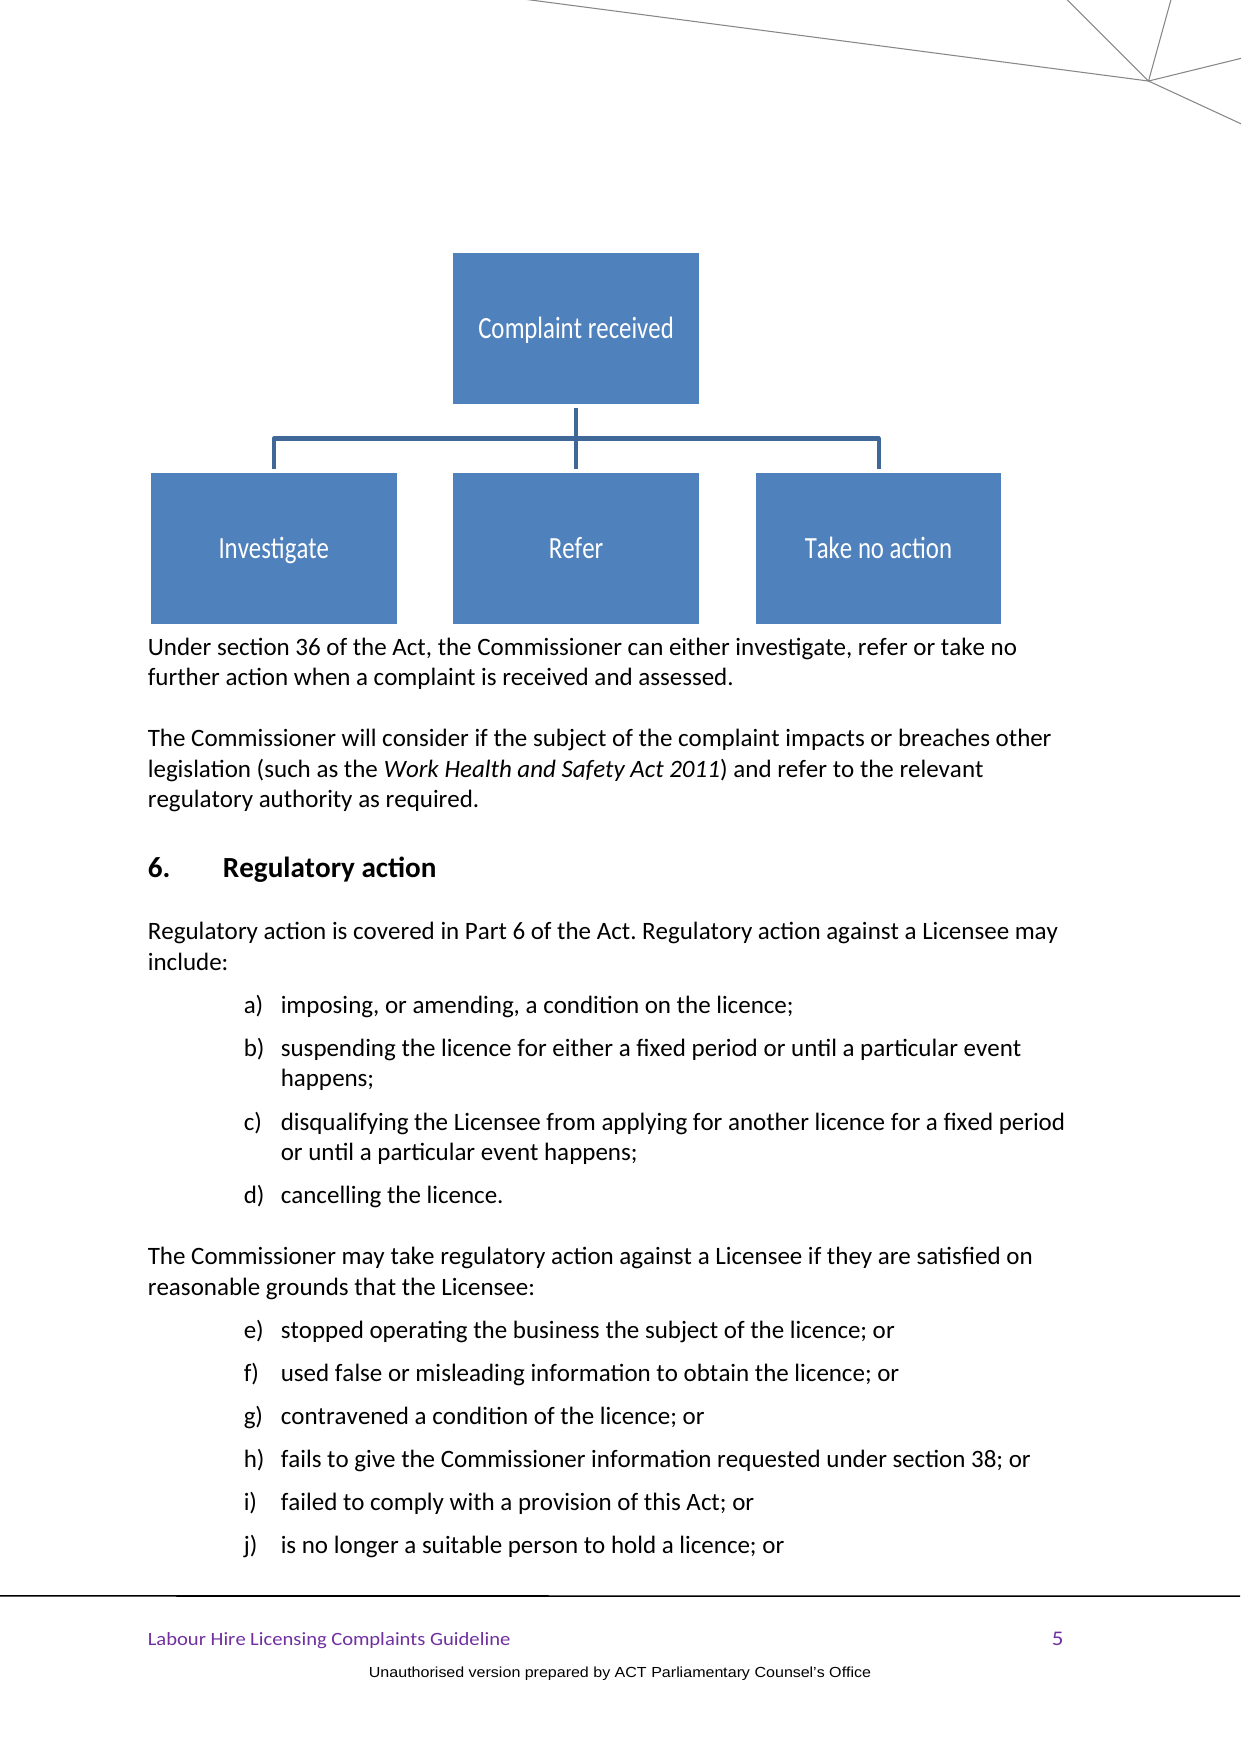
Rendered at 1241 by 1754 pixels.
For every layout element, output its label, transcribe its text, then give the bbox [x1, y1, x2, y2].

list cancelling the licence. [243, 1179, 1092, 1210]
list disqualifying the Licensee from applying for another licence for a fixed period or until a particular event happens; [243, 1106, 1092, 1167]
text Regulatory action [148, 849, 1092, 885]
list contravened a condition of the licence; or [243, 1400, 1092, 1430]
text The Commissioner may take regulatory action against a Licensee if they are satisfied on reasonable grounds that the Licensee: [148, 1240, 1092, 1301]
list used false or misleading information to obtain the licence; or [243, 1357, 1092, 1387]
list imposing, or amending, a condition on the licence; [243, 989, 1092, 1019]
text The Commissioner will consider if the subject of the complaint impacts or breaches other legislation (such as the Work Health and Safety Act 2011) and refer to the relevant regulatory authority as required. [148, 722, 1092, 814]
list failed to comply with a provision of this Act; or [243, 1486, 1092, 1516]
list fails to give the Commissioner information requested under section 38; or [243, 1443, 1092, 1473]
text Regulatory action is covered in Part 6 of the Act. Regulatory action against a Licensee may include: [148, 916, 1092, 977]
list suspending the licence for either a fixed period or until a particular event happens; [243, 1032, 1092, 1093]
text Under section 36 of the Act, the Commissioner can either investigate, refer or take no further action when a complaint is received and assessed. [148, 631, 1092, 692]
list is no longer a suitable person to hold a licence; or [243, 1529, 1092, 1559]
list stopped operating the business the subject of the licence; or [243, 1314, 1092, 1344]
